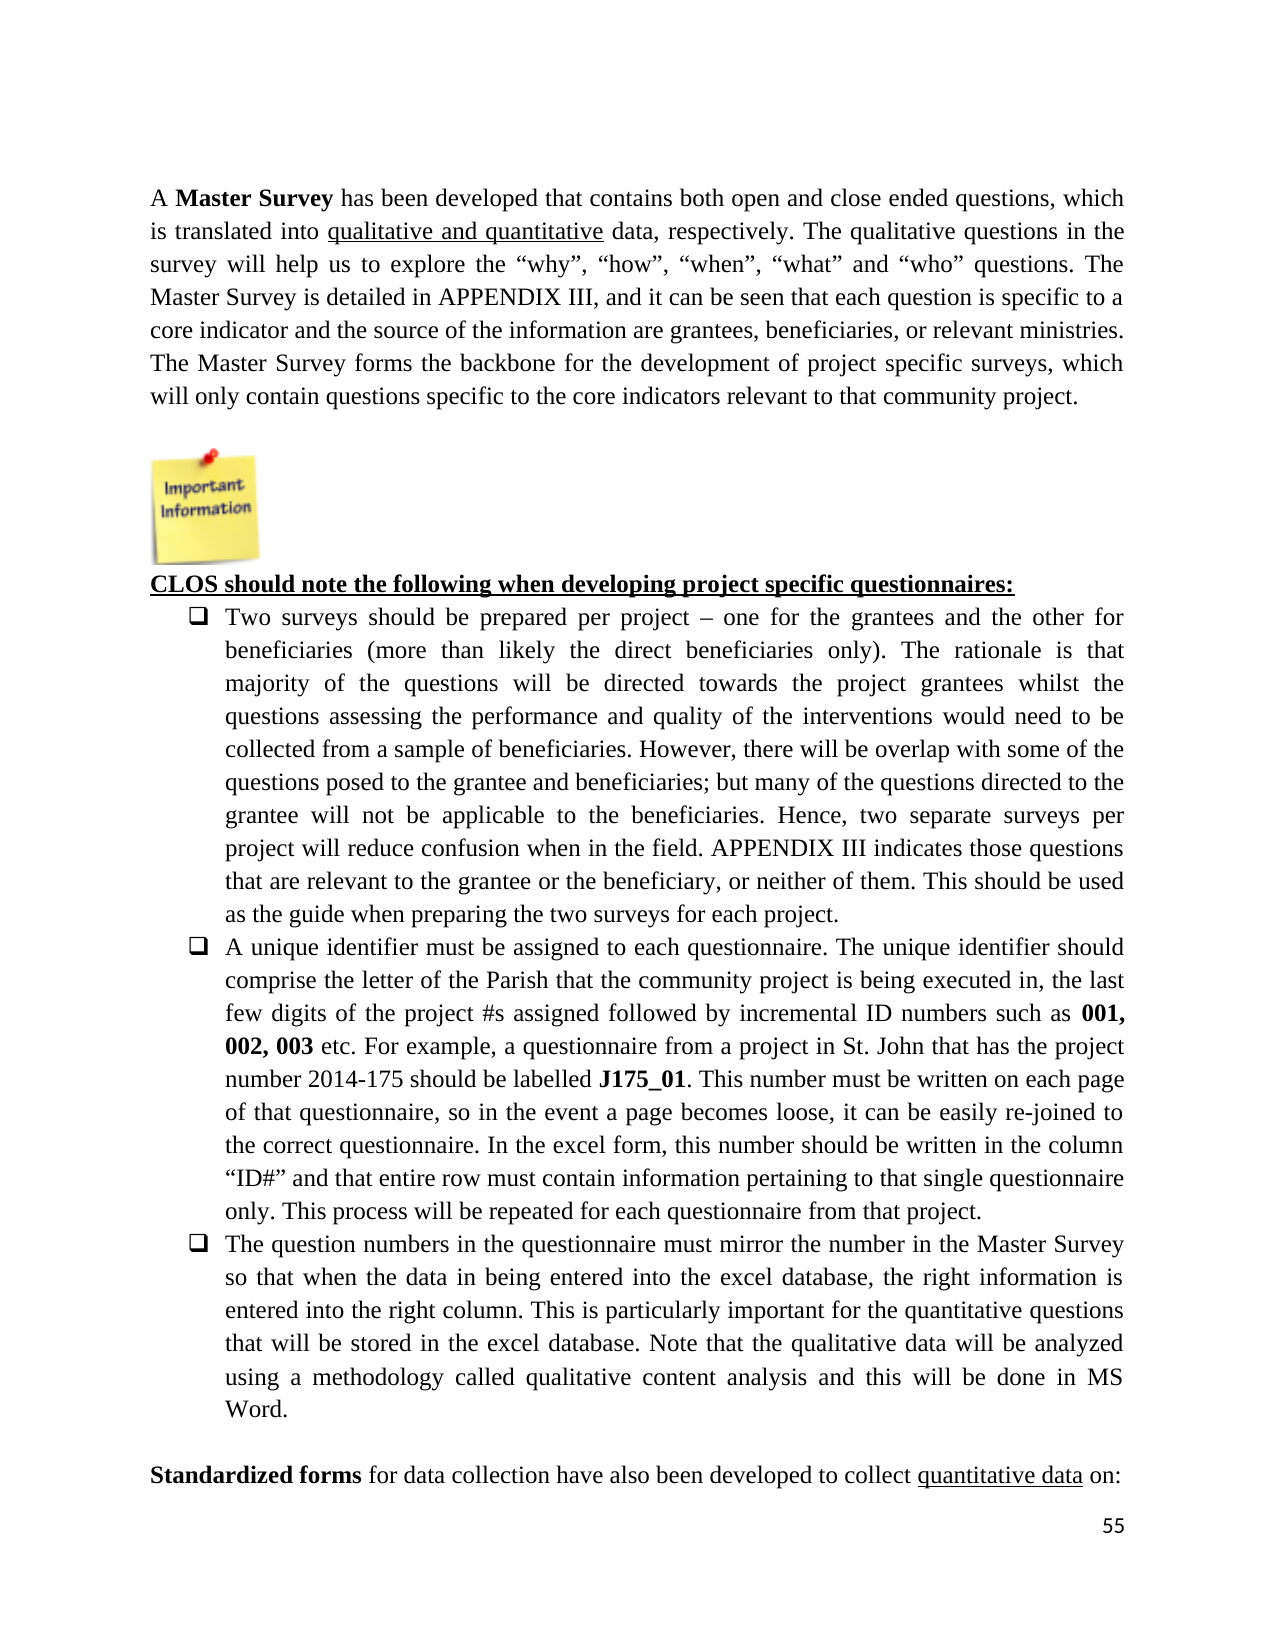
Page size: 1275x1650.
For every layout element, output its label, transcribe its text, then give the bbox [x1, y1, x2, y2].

picture [150, 447, 264, 565]
text Standardized forms for data collection have also been developed to collect quantitative data on: [150, 1461, 1125, 1489]
text CLOS should note the following when developing project specific questionnaires: [150, 569, 1125, 598]
list Two surveys should be prepared per project – one for the grantees and the other for beneficiaries (more than likely the direct beneficiaries only). The rationale is that majority of the questions will be directed towards the project grantees whilst the questions assessing the performance and quality of the interventions would need to be collected from a sample of beneficiaries. However, there will be overlap with some of the questions posed to the grantee and beneficiaries; but many of the questions directed to the grantee will not be applicable to the beneficiaries. Hence, two separate surveys per project will reduce confusion when in the field. APPENDIX III indicates those questions that are relevant to the grantee or the beneficiary, or neither of them. This should be used as the guide when preparing the two surveys for each project. [187, 602, 1125, 928]
text A Master Survey has been developed that contains both open and close ended questions, which is translated into qualitative and quantitative data, respectively. The qualitative questions in the survey will help us to explore the “why”, “how”, “when”, “what” and “who” questions. The Master Survey is detailed in APPENDIX III, and it can be seen that each question is specific to a core indicator and the source of the information are grantees, beneficiaries, or relevant ministries. The Master Survey forms the backbone for the development of project specific surveys, which will only contain questions specific to the core indicators relevant to that community project. [150, 183, 1125, 410]
list A unique identifier must be assigned to each questionnaire. The unique identifier should comprise the letter of the Parish that the community project is being executed in, the last few digits of the project #s assigned followed by incremental ID numbers such as 001, 002, 003 etc. For example, a questionnaire from a project in St. John that has the project number 2014-175 should be labelled J175_01. This number must be written on each page of that questionnaire, so in the event a page becomes loose, it can be easily re-joined to the correct questionnaire. In the excel form, this number should be written in the column “ID#” and that entire row must contain information pertaining to that single questionnaire only. This process will be repeated for each questionnaire from that project. [187, 932, 1125, 1225]
list The question numbers in the questionnaire must mirror the number in the Master Survey so that when the data in being entered into the excel database, the right information is entered into the right column. This is particularly important for the quantitative questions that will be stored in the excel database. Note that the qualitative data will be analyzed using a methodology called qualitative content analysis and this will be done in MS Word. [187, 1229, 1125, 1423]
